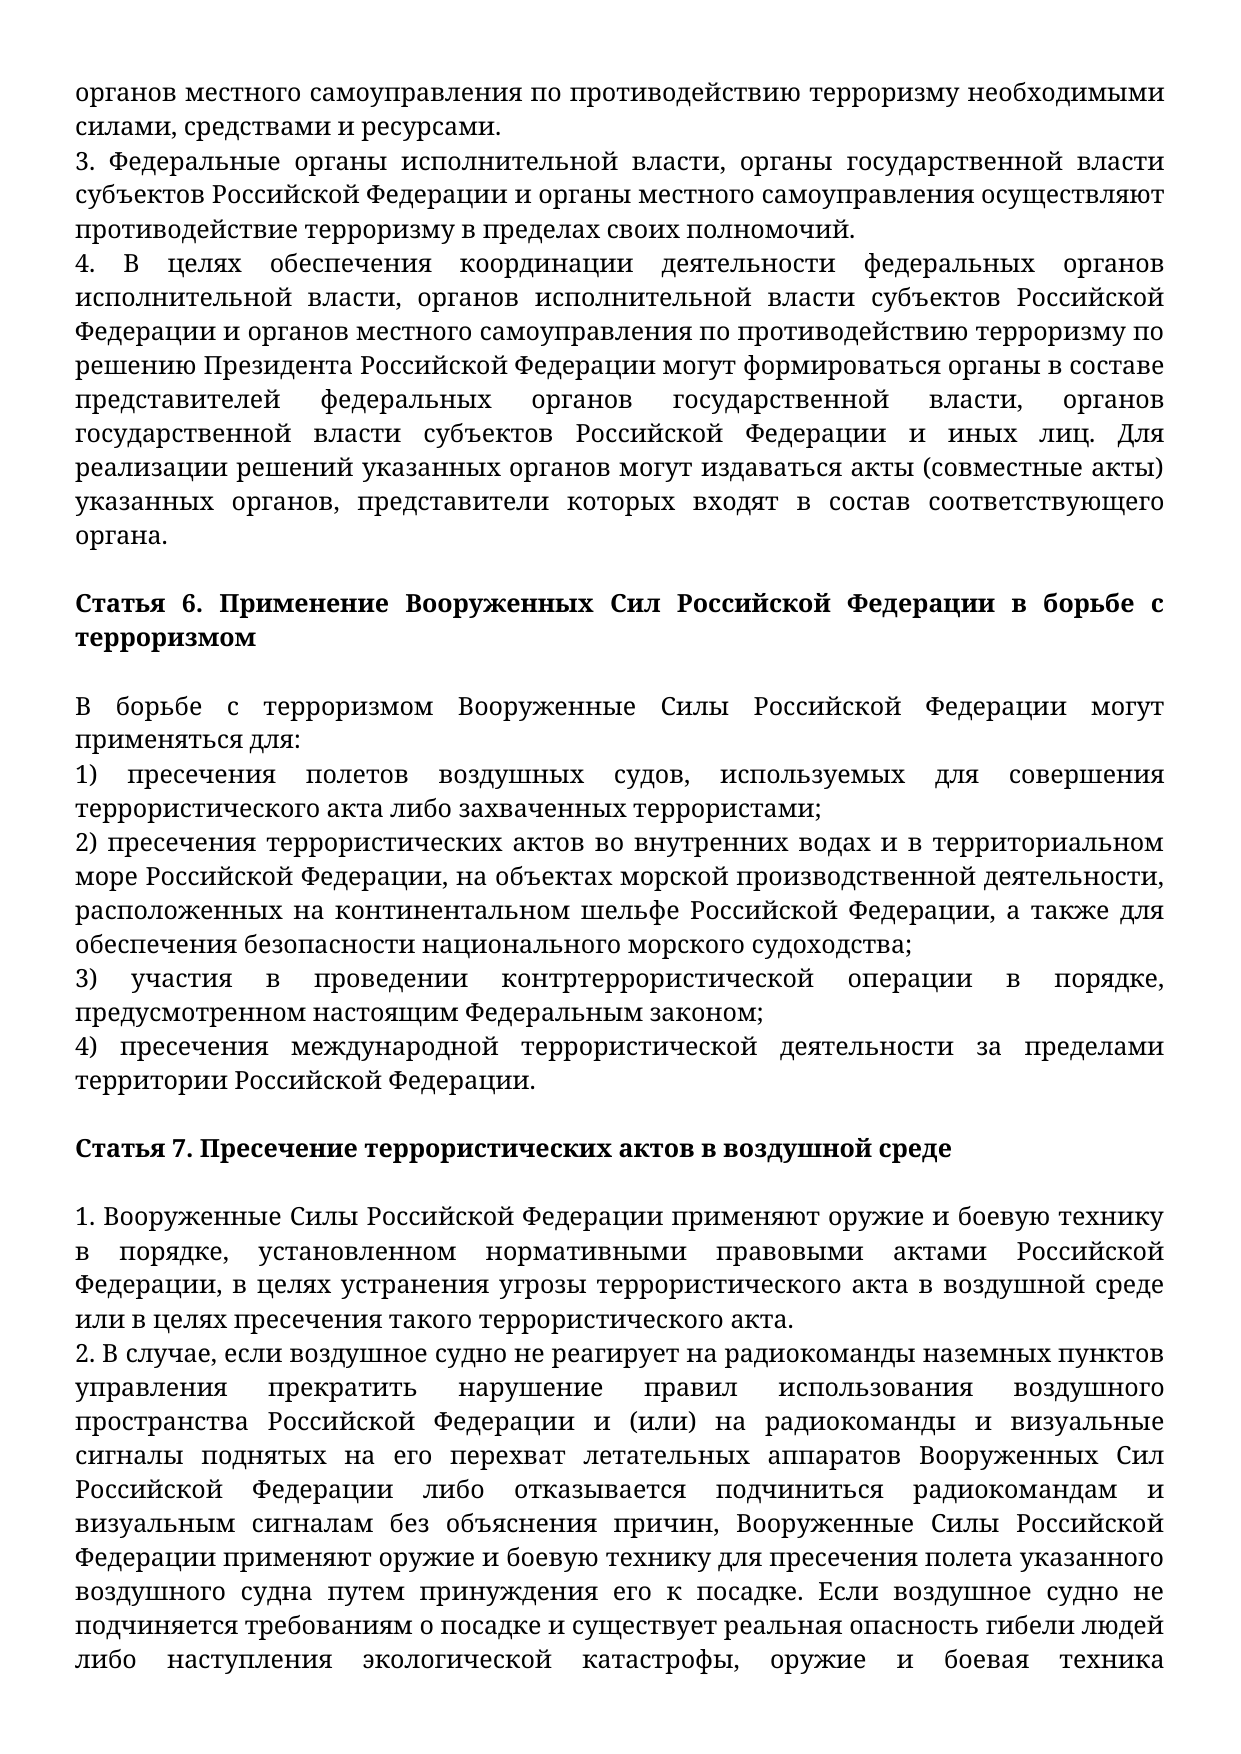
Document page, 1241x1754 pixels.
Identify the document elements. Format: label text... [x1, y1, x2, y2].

text 4. В целях обеспечения координации деятельности федеральных органов исполнительной власти, органов исполнительной власти субъектов Российской Федерации и органов местного самоуправления по противодействию терроризму по решению Президента Российской Федерации могут формироваться органы в составе представителей федеральных органов государственной власти, органов государственной власти субъектов Российской Федерации и иных лиц. Для реализации решений указанных органов могут издаваться акты (совместные акты) указанных органов, представители которых входят в состав соответствующего органа. [75, 245, 1165, 552]
text Статья 7. Пресечение террористических актов в воздушной среде [75, 1131, 1165, 1165]
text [75, 1335, 1165, 1676]
text Статья 6. Применение Вооруженных Сил Российской Федерации в борьбе с терроризмом [75, 586, 1165, 654]
text 3. Федеральные органы исполнительной власти, органы государственной власти субъектов Российской Федерации и органы местного самоуправления осуществляют противодействие терроризму в пределах своих полномочий. [75, 143, 1165, 245]
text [75, 75, 1165, 143]
text В борьбе с терроризмом Вооруженные Силы Российской Федерации могут применяться для: [75, 688, 1165, 756]
text 1. Вооруженные Силы Российской Федерации применяют оружие и боевую технику в порядке, установленном нормативными правовыми актами Российской Федерации, в целях устранения угрозы террористического акта в воздушной среде или в целях пресечения такого террористического акта. [75, 1199, 1165, 1335]
text 1) пресечения полетов воздушных судов, используемых для совершения террористического акта либо захваченных террористами; [75, 756, 1165, 824]
text 4) пресечения международной террористической деятельности за пределами территории Российской Федерации. [75, 1029, 1165, 1097]
text 2) пресечения террористических актов во внутренних водах и в территориальном море Российской Федерации, на объектах морской производственной деятельности, расположенных на континентальном шельфе Российской Федерации, а также для обеспечения безопасности национального морского судоходства; [75, 824, 1165, 961]
text 3) участия в проведении контртеррористической операции в порядке, предусмотренном настоящим Федеральным законом; [75, 961, 1165, 1029]
